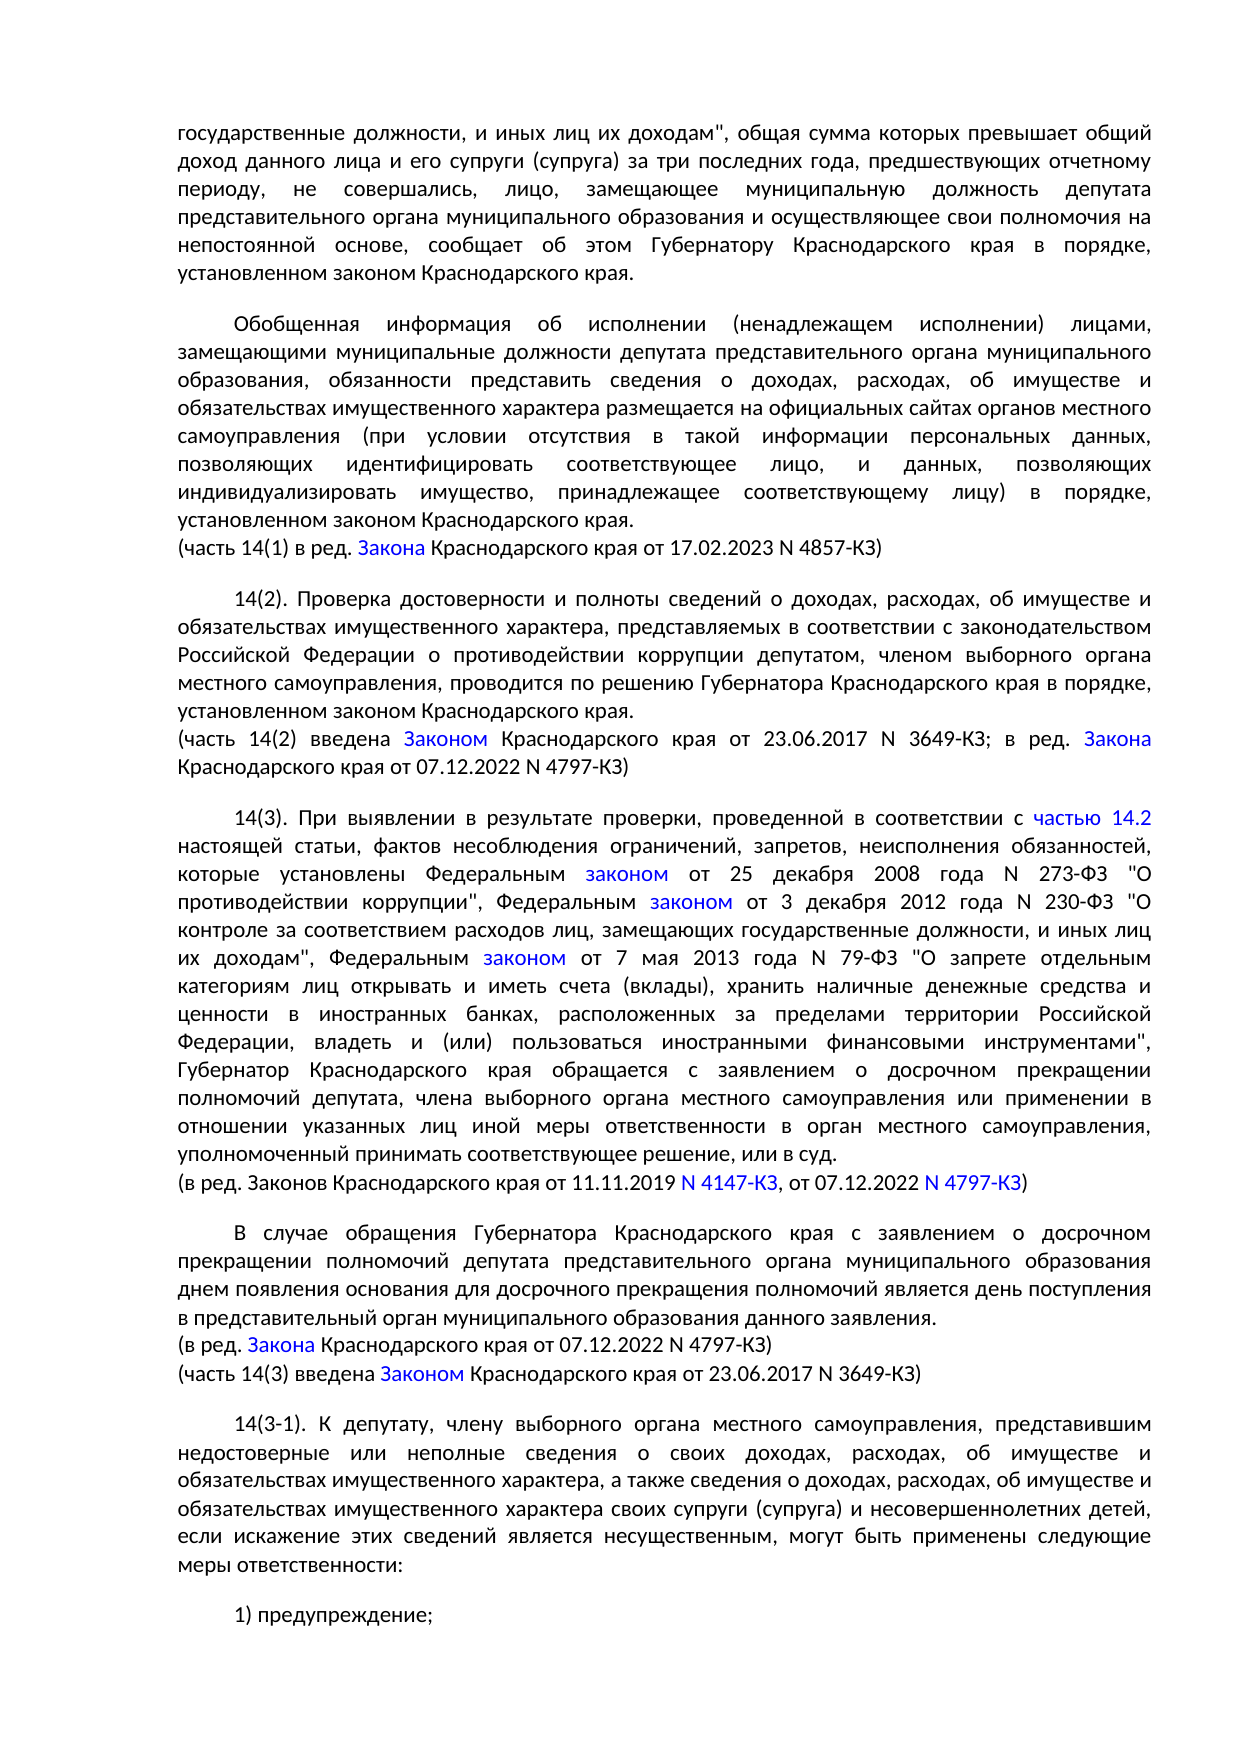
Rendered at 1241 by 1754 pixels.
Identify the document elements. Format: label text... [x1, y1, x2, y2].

text (часть 14(3) введена Законом Краснодарского края от 23.06.2017 N 3649-КЗ) [177, 1359, 1152, 1387]
text (в ред. Законов Краснодарского края от 11.11.2019 N 4147-КЗ, от 07.12.2022 N 4797-КЗ) [177, 1168, 1152, 1196]
text Обобщенная информация об исполнении (ненадлежащем исполнении) лицами, замещающими муниципальные должности депутата представительного органа муниципального образования, обязанности представить сведения о доходах, расходах, об имуществе и обязательствах имущественного характера размещается на официальных сайтах органов местного самоуправления (при условии отсутствия в такой информации персональных данных, позволяющих идентифицировать соответствующее лицо, и данных, позволяющих индивидуализировать имущество, принадлежащее соответствующему лицу) в порядке, установленном законом Краснодарского края. [177, 309, 1152, 533]
text (в ред. Закона Краснодарского края от 07.12.2022 N 4797-КЗ) [177, 1331, 1152, 1359]
text 14(2). Проверка достоверности и полноты сведений о доходах, расходах, об имуществе и обязательствах имущественного характера, представляемых в соответствии с законодательством Российской Федерации о противодействии коррупции депутатом, членом выборного органа местного самоуправления, проводится по решению Губернатора Краснодарского края в порядке, установленном законом Краснодарского края. [177, 584, 1152, 724]
text В случае обращения Губернатора Краснодарского края с заявлением о досрочном прекращении полномочий депутата представительного органа муниципального образования днем появления основания для досрочного прекращения полномочий является день поступления в представительный орган муниципального образования данного заявления. [177, 1218, 1152, 1331]
text (часть 14(2) введена Законом Краснодарского края от 23.06.2017 N 3649-КЗ; в ред. Закона Краснодарского края от 07.12.2022 N 4797-КЗ) [177, 724, 1152, 780]
text 1) предупреждение; [177, 1601, 1152, 1629]
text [177, 118, 1152, 286]
text 14(3). При выявлении в результате проверки, проведенной в соответствии с частью 14.2 настоящей статьи, фактов несоблюдения ограничений, запретов, неисполнения обязанностей, которые установлены Федеральным законом от 25 декабря 2008 года N 273-ФЗ "О противодействии коррупции", Федеральным законом от 3 декабря 2012 года N 230-ФЗ "О контроле за соответствием расходов лиц, замещающих государственные должности, и иных лиц их доходам", Федеральным законом от 7 мая 2013 года N 79-ФЗ "О запрете отдельным категориям лиц открывать и иметь счета (вклады), хранить наличные денежные средства и ценности в иностранных банках, расположенных за пределами территории Российской Федерации, владеть и (или) пользоваться иностранными финансовыми инструментами", Губернатор Краснодарского края обращается с заявлением о досрочном прекращении полномочий депутата, члена выборного органа местного самоуправления или применении в отношении указанных лиц иной меры ответственности в орган местного самоуправления, уполномоченный принимать соответствующее решение, или в суд. [177, 803, 1152, 1168]
text (часть 14(1) в ред. Закона Краснодарского края от 17.02.2023 N 4857-КЗ) [177, 533, 1152, 561]
text 14(3-1). К депутату, члену выборного органа местного самоуправления, представившим недостоверные или неполные сведения о своих доходах, расходах, об имуществе и обязательствах имущественного характера, а также сведения о доходах, расходах, об имуществе и обязательствах имущественного характера своих супруги (супруга) и несовершеннолетних детей, если искажение этих сведений является несущественным, могут быть применены следующие меры ответственности: [177, 1409, 1152, 1578]
